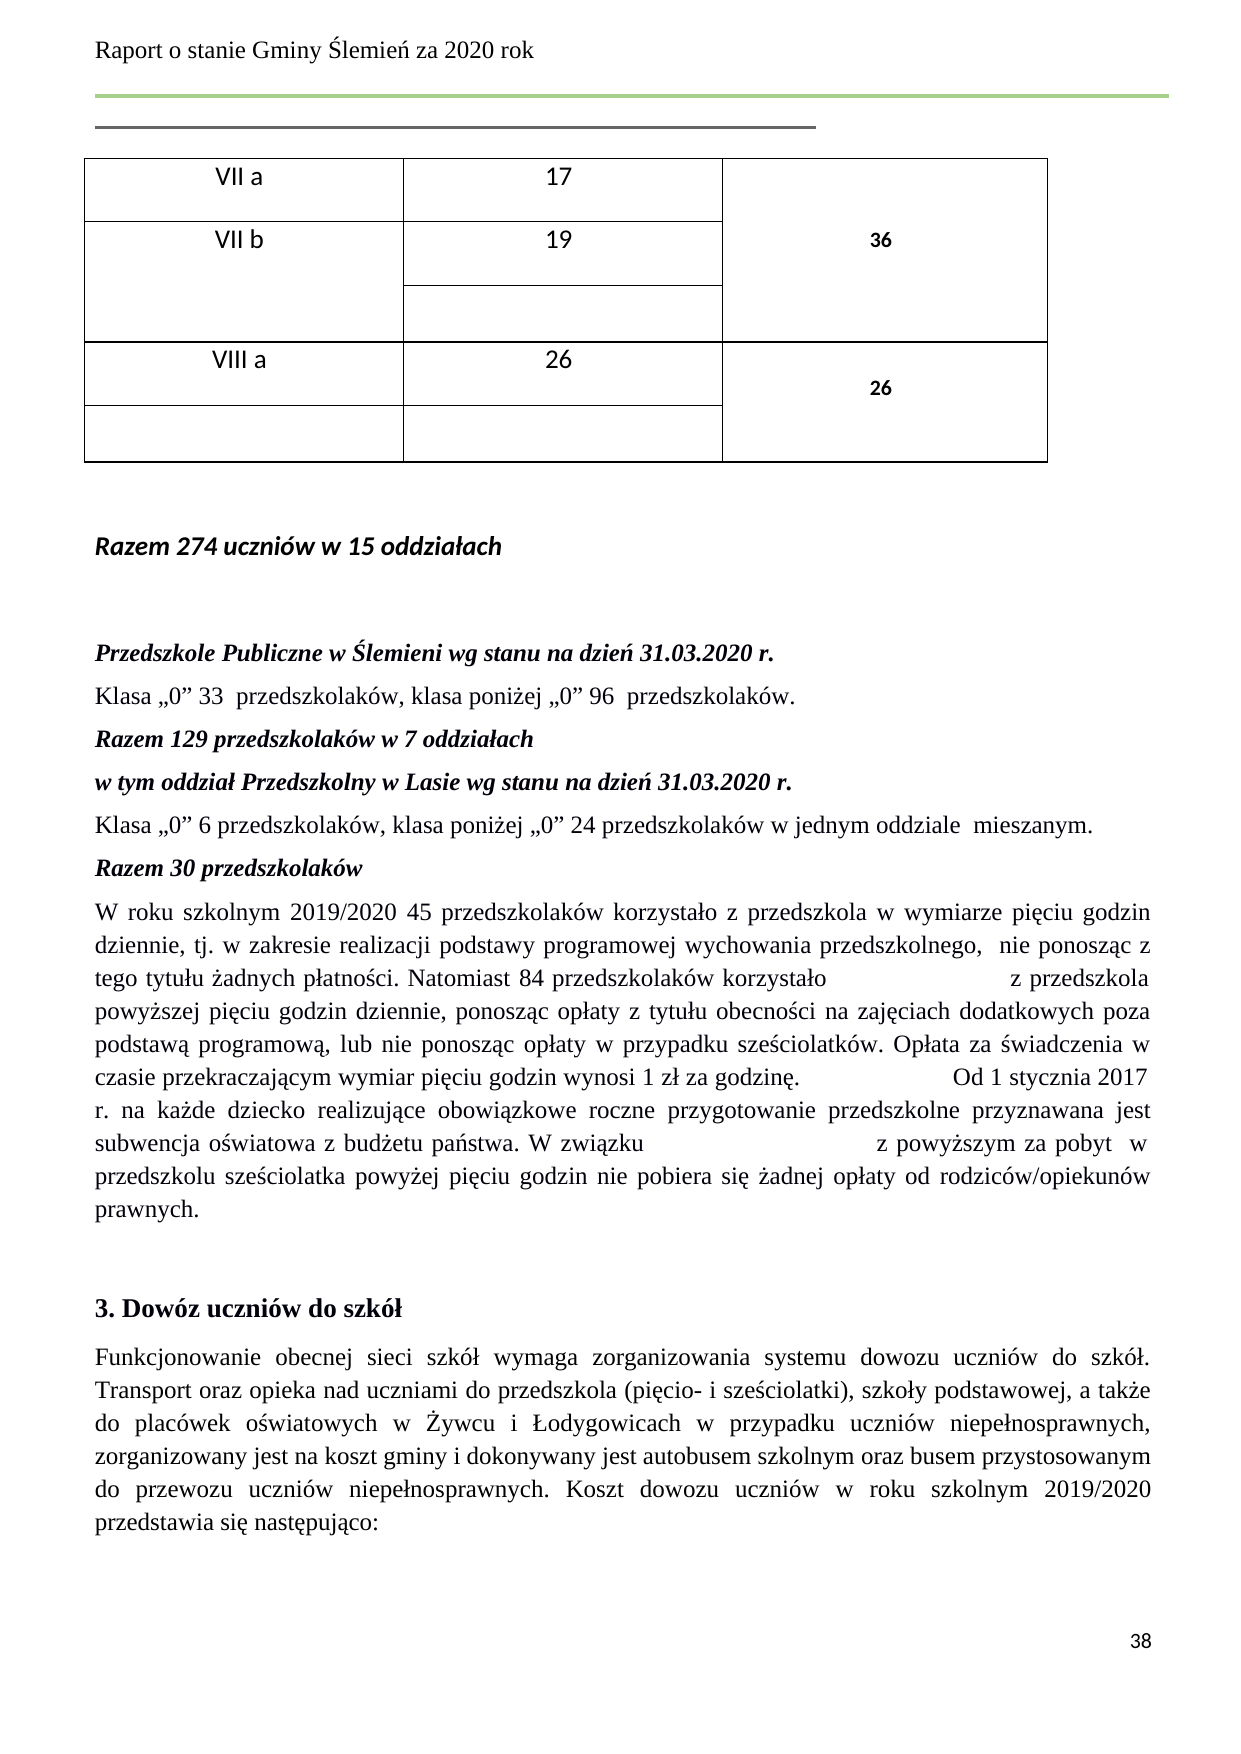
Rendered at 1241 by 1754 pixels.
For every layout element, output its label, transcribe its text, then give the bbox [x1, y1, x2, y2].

table_cell 26 [404, 343, 722, 404]
table_cell 26 [723, 343, 1047, 461]
text Klasa „0” 33 przedszkolaków, klasa poniżej „0” 96 przedszkolaków. [94, 681, 1152, 710]
table_cell 17 [404, 159, 722, 221]
table_cell VII a [85, 159, 403, 221]
table_cell [404, 406, 722, 461]
text Razem 30 przedszkolaków [94, 853, 1152, 882]
text 3. Dowóz uczniów do szkół [94, 1292, 1152, 1323]
text Razem 129 przedszkolaków w 7 oddziałach [94, 724, 1152, 753]
table_cell VII b [85, 222, 403, 341]
text Klasa „0” 6 przedszkolaków, klasa poniżej „0” 24 przedszkolaków w jednym oddziale mieszanym. [94, 810, 1152, 839]
text Przedszkole Publiczne w Ślemieni wg stanu na dzień 31.03.2020 r. [94, 638, 1152, 667]
table_cell 36 [723, 159, 1047, 341]
text Razem 274 uczniów w 15 oddziałach [94, 529, 1152, 562]
text Funkcjonowanie obecnej sieci szkół wymaga zorganizowania systemu dowozu uczniów do szkół. Transport oraz opieka nad uczniami do przedszkola (pięcio- i sześciolatki), szkoły podstawowej, a także do placówek oświatowych w Żywcu i Łodygowicach w przypadku uczniów niepełnosprawnych, zorganizowany jest na koszt gminy i dokonywany jest autobusem szkolnym oraz busem przystosowanym do przewozu uczniów niepełnosprawnych. Koszt dowozu uczniów w roku szkolnym 2019/2020 przedstawia się następująco: [94, 1342, 1152, 1536]
table_cell VIII a [85, 343, 403, 404]
table_cell [404, 286, 722, 341]
text w tym oddział Przedszkolny w Lasie wg stanu na dzień 31.03.2020 r. [94, 767, 1152, 796]
text W roku szkolnym 2019/2020 45 przedszkolaków korzystało z przedszkola w wymiarze pięciu godzin dziennie, tj. w zakresie realizacji podstawy programowej wychowania przedszkolnego, nie ponosząc z tego tytułu żadnych płatności. Natomiast 84 przedszkolaków korzystało z przedszkola powyższej pięciu godzin dziennie, ponosząc opłaty z tytułu obecności na zajęciach dodatkowych poza podstawą programową, lub nie ponosząc opłaty w przypadku sześciolatków. Opłata za świadczenia w czasie przekraczającym wymiar pięciu godzin wynosi 1 zł za godzinę. Od 1 stycznia 2017 r. na każde dziecko realizujące obowiązkowe roczne przygotowanie przedszkolne przyznawana jest subwencja oświatowa z budżetu państwa. W związku z powyższym za pobyt w przedszkolu sześciolatka powyżej pięciu godzin nie pobiera się żadnej opłaty od rodziców/opiekunów prawnych. [94, 897, 1152, 1223]
table_cell 19 [404, 222, 722, 284]
table_cell [85, 406, 403, 461]
